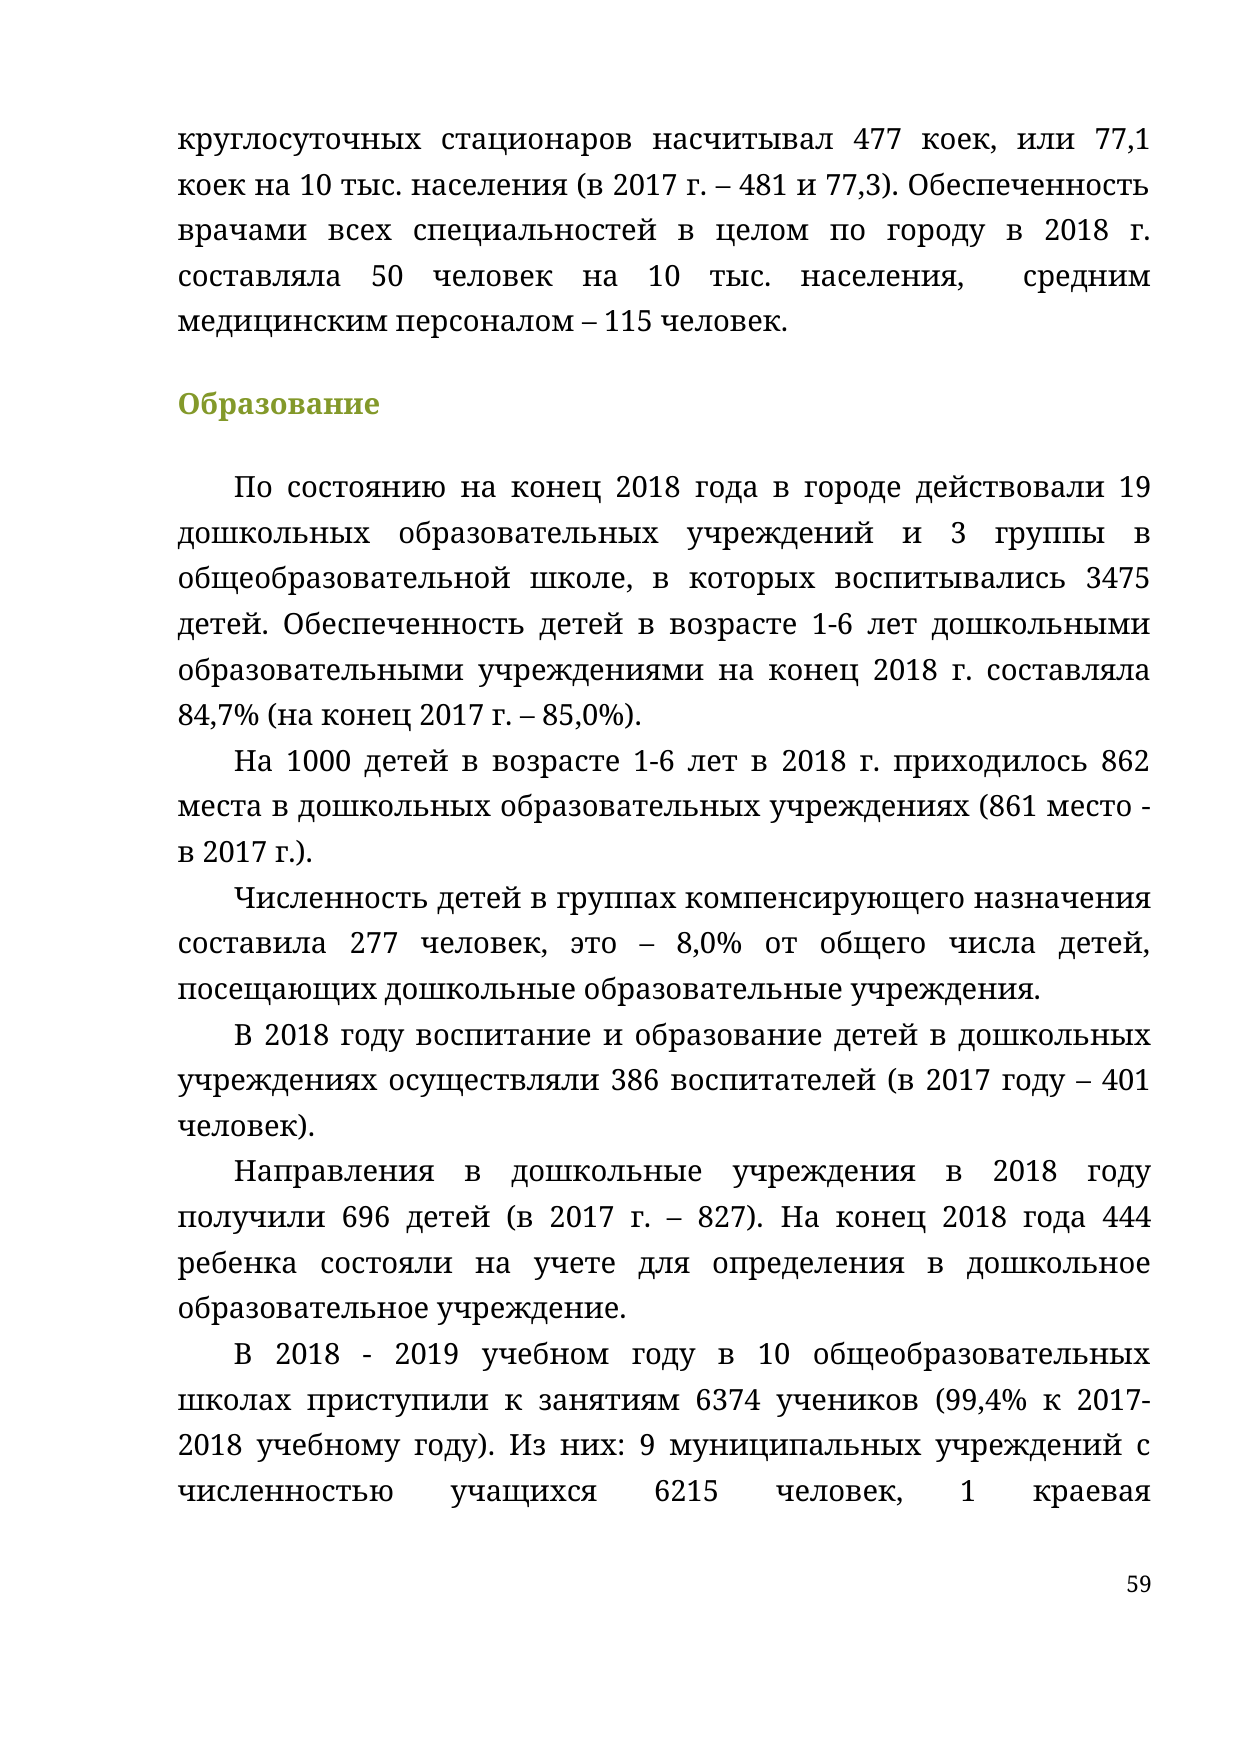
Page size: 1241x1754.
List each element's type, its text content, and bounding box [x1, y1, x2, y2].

text По состоянию на конец 2018 года в городе действовали 19 дошкольных образовательных учреждений и 3 группы в общеобразовательной школе, в которых воспитывались 3475 детей. Обеспеченность детей в возрасте 1-6 лет дошкольными образовательными учреждениями на конец 2018 г. составляла 84,7% (на конец 2017 г. – 85,0%). [177, 466, 1152, 734]
text Направления в дошкольные учреждения в 2018 году получили 696 детей (в 2017 г. – 827). На конец 2018 года 444 ребенка состояли на учете для определения в дошкольное образовательное учреждение. [177, 1151, 1152, 1327]
text В 2018 году воспитание и образование детей в дошкольных учреждениях осуществляли 386 воспитателей (в 2017 году – 401 человек). [177, 1014, 1152, 1145]
text На 1000 детей в возрасте 1-6 лет в 2018 г. приходилось 862 места в дошкольных образовательных учреждениях (861 место - в 2017 г.). [177, 740, 1152, 871]
text Численность детей в группах компенсирующего назначения составила 277 человек, это – 8,0% от общего числа детей, посещающих дошкольные образовательные учреждения. [177, 877, 1152, 1008]
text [177, 1333, 1152, 1510]
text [177, 118, 1152, 340]
subtitle Образование [177, 383, 1152, 423]
